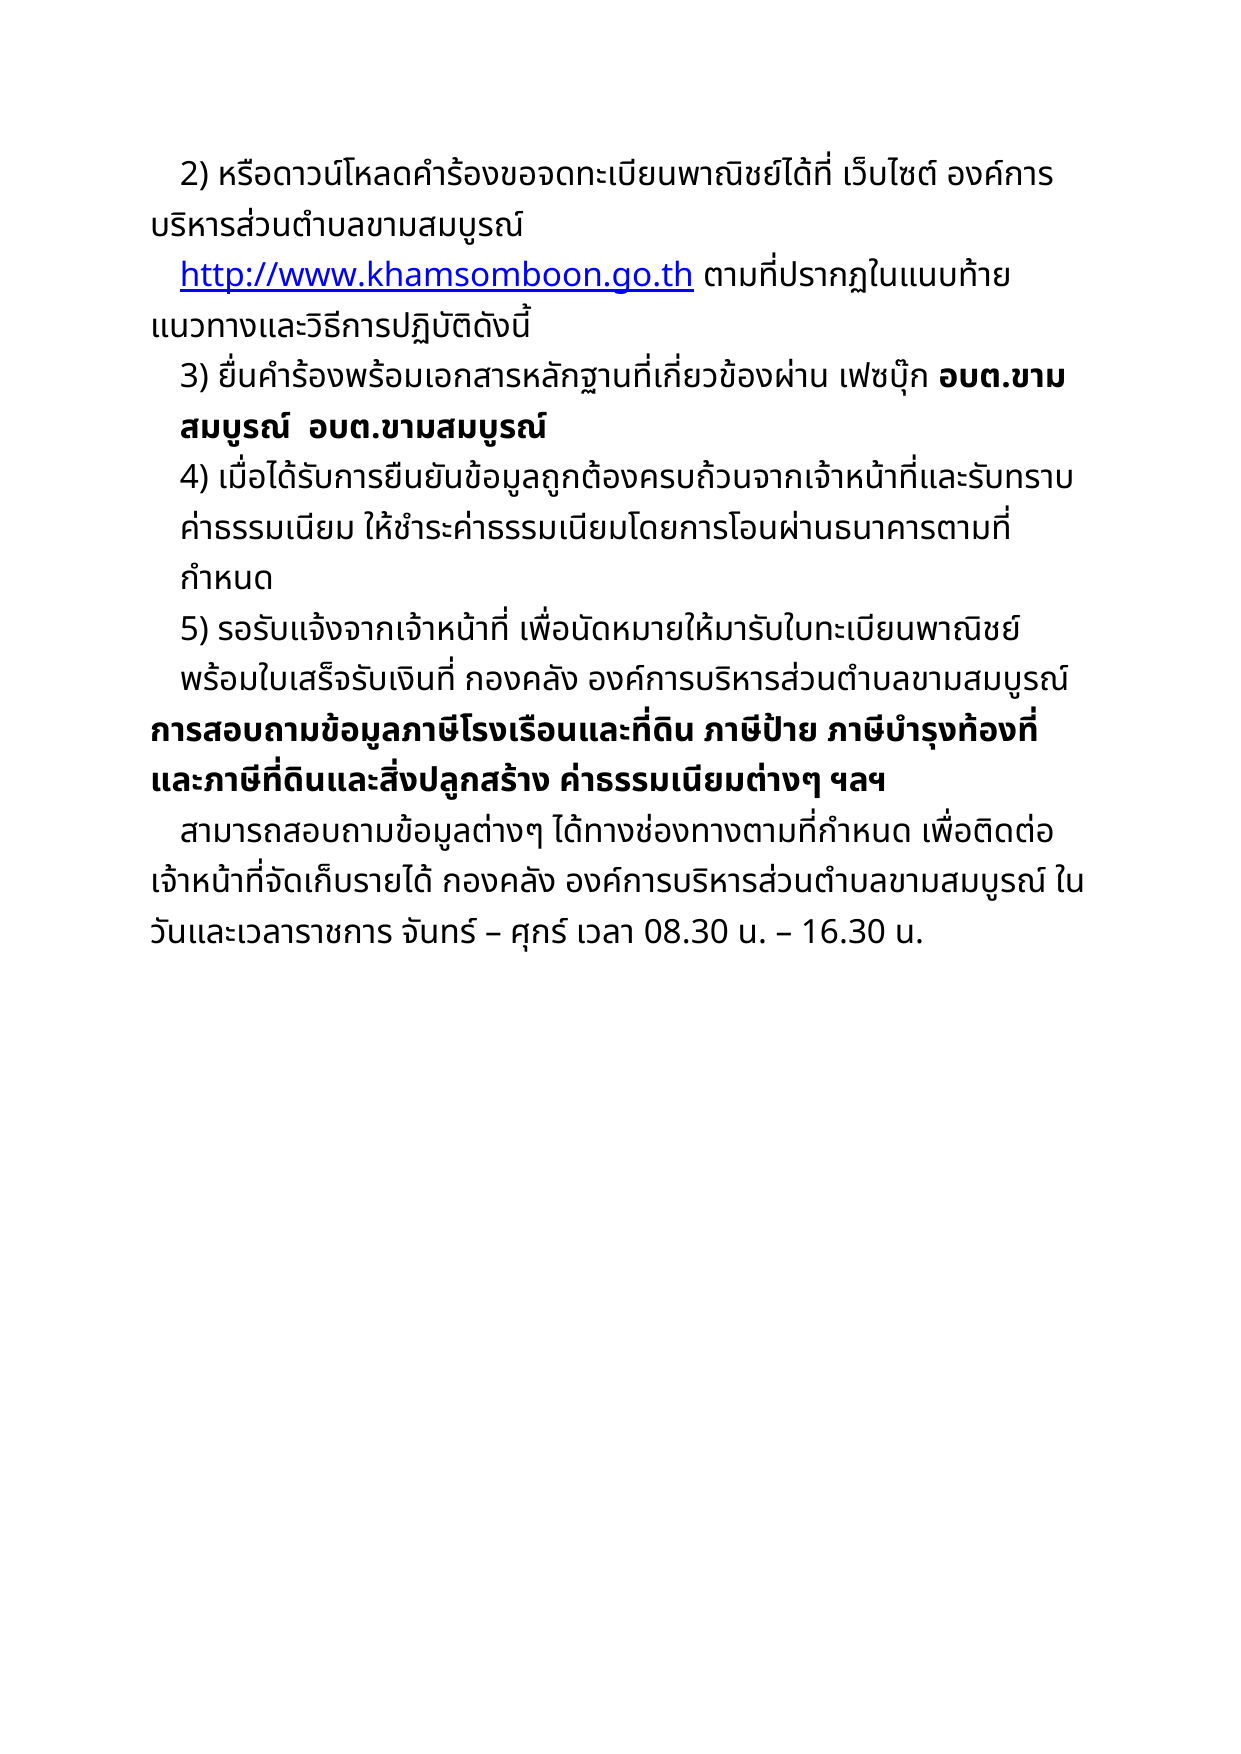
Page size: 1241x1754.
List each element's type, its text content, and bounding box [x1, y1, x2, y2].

text การสอบถามข้อมูลภาษีโรงเรือนและที่ดิน ภาษีป้าย ภาษีบำรุงท้องที่และภาษีที่ดินและสิ่งปลูกสร้าง ค่าธรรมเนียมต่างๆ ฯลฯ [150, 706, 1090, 807]
text 5) รอรับแจ้งจากเจ้าหน้าที่ เพื่อนัดหมายให้มารับใบทะเบียนพาณิชย์พร้อมใบเสร็จรับเงินที่ กองคลัง องค์การบริหารส่วนตำบลขามสมบูรณ์ [179, 605, 1090, 706]
text 2) หรือดาวน์โหลดคำร้องขอจดทะเบียนพาณิชย์ได้ที่ เว็บไซต์ องค์การบริหารส่วนตำบลขามสมบูรณ์ [150, 150, 1090, 251]
text สามารถสอบถามข้อมูลต่างๆ ได้ทางช่องทางตามที่กำหนด เพื่อติดต่อเจ้าหน้าที่จัดเก็บรายได้ กองคลัง องค์การบริหารส่วนตำบลขามสมบูรณ์ ในวันและเวลาราชการ จันทร์ – ศุกร์ เวลา 08.30 น. – 16.30 น. [150, 807, 1090, 958]
text 3) ยื่นคำร้องพร้อมเอกสารหลักฐานที่เกี่ยวข้องผ่าน เฟซบุ๊ก อบต.ขามสมบูรณ์ อบต.ขามสมบูรณ์ [179, 352, 1090, 453]
text 4) เมื่อได้รับการยืนยันข้อมูลถูกต้องครบถ้วนจากเจ้าหน้าที่และรับทราบค่าธรรมเนียม ให้ชำระค่าธรรมเนียมโดยการโอนผ่านธนาคารตามที่กำหนด [179, 453, 1090, 605]
text http://www.khamsomboon.go.th ตามที่ปรากฏในแนบท้ายแนวทางและวิธีการปฏิบัติดังนี้ [150, 251, 1090, 352]
